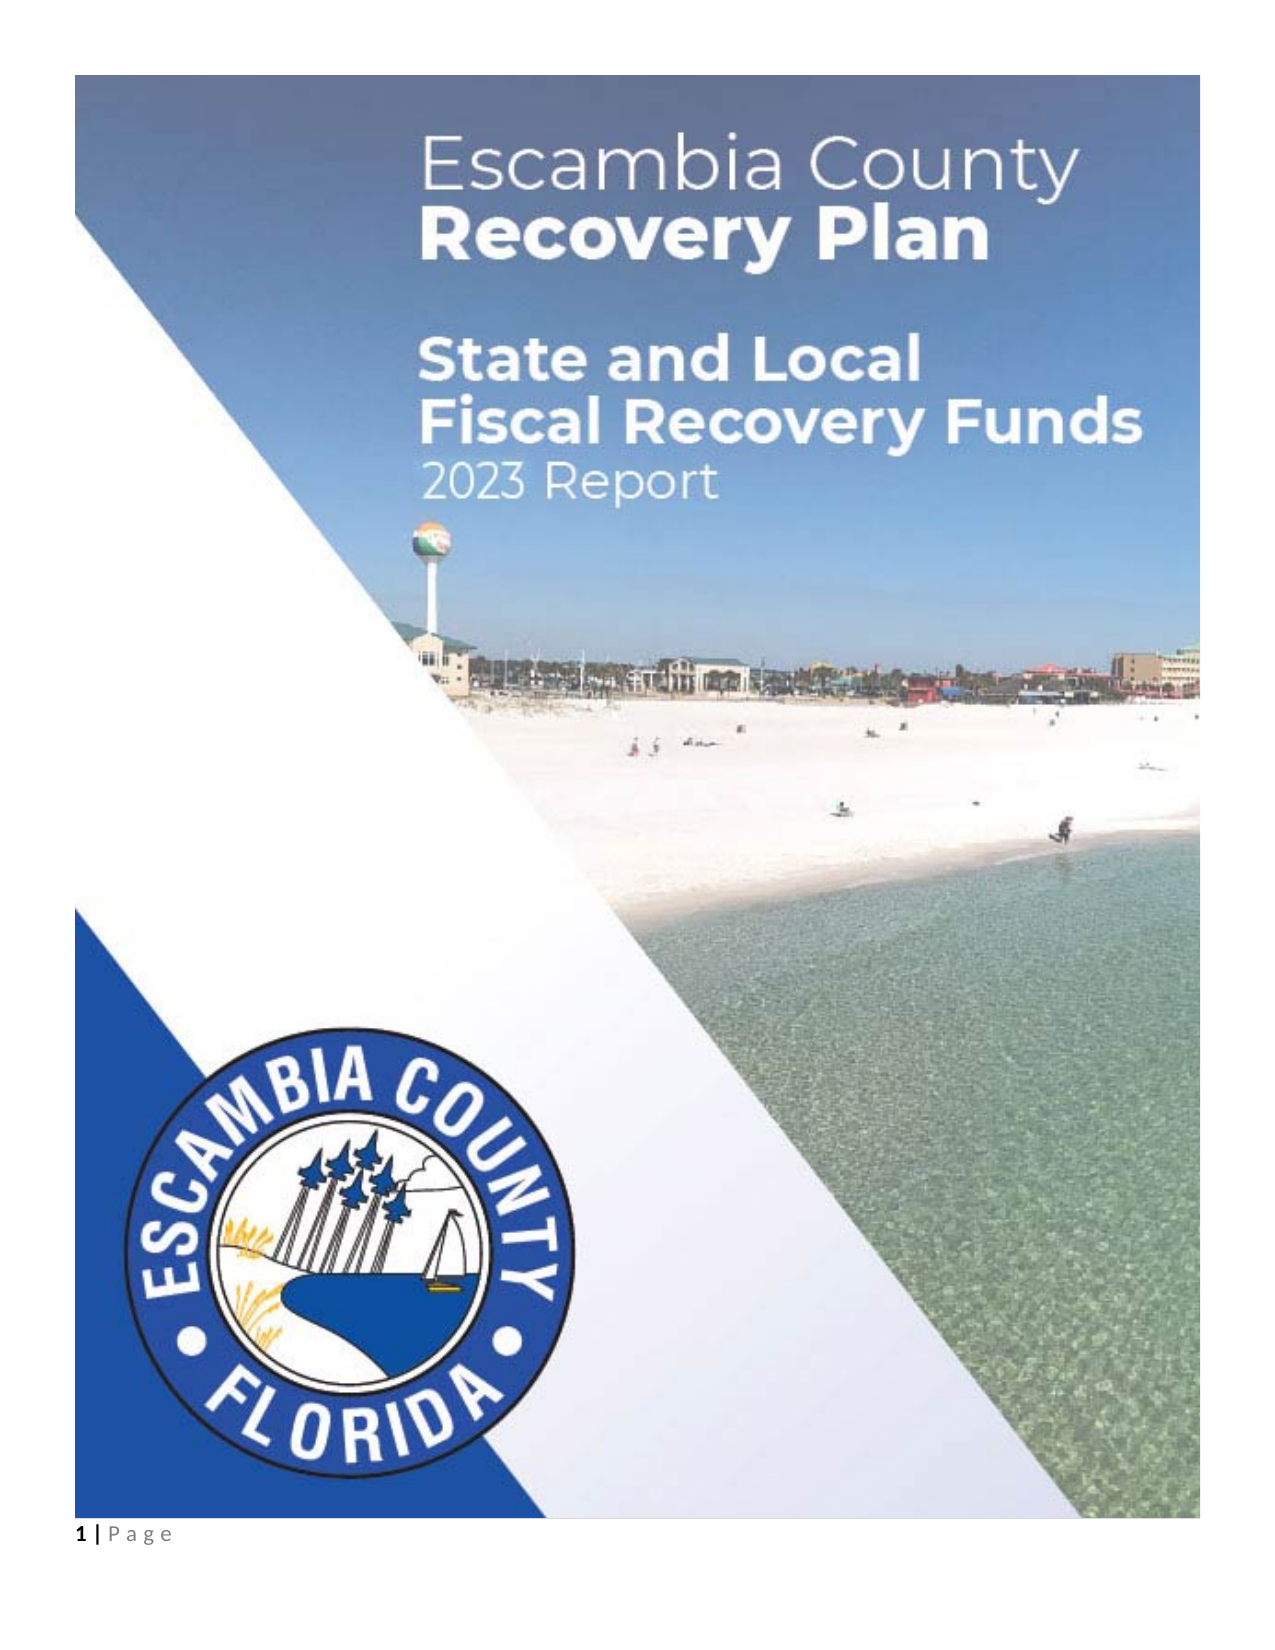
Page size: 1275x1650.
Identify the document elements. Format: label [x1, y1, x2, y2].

picture [75, 75, 1200, 1518]
